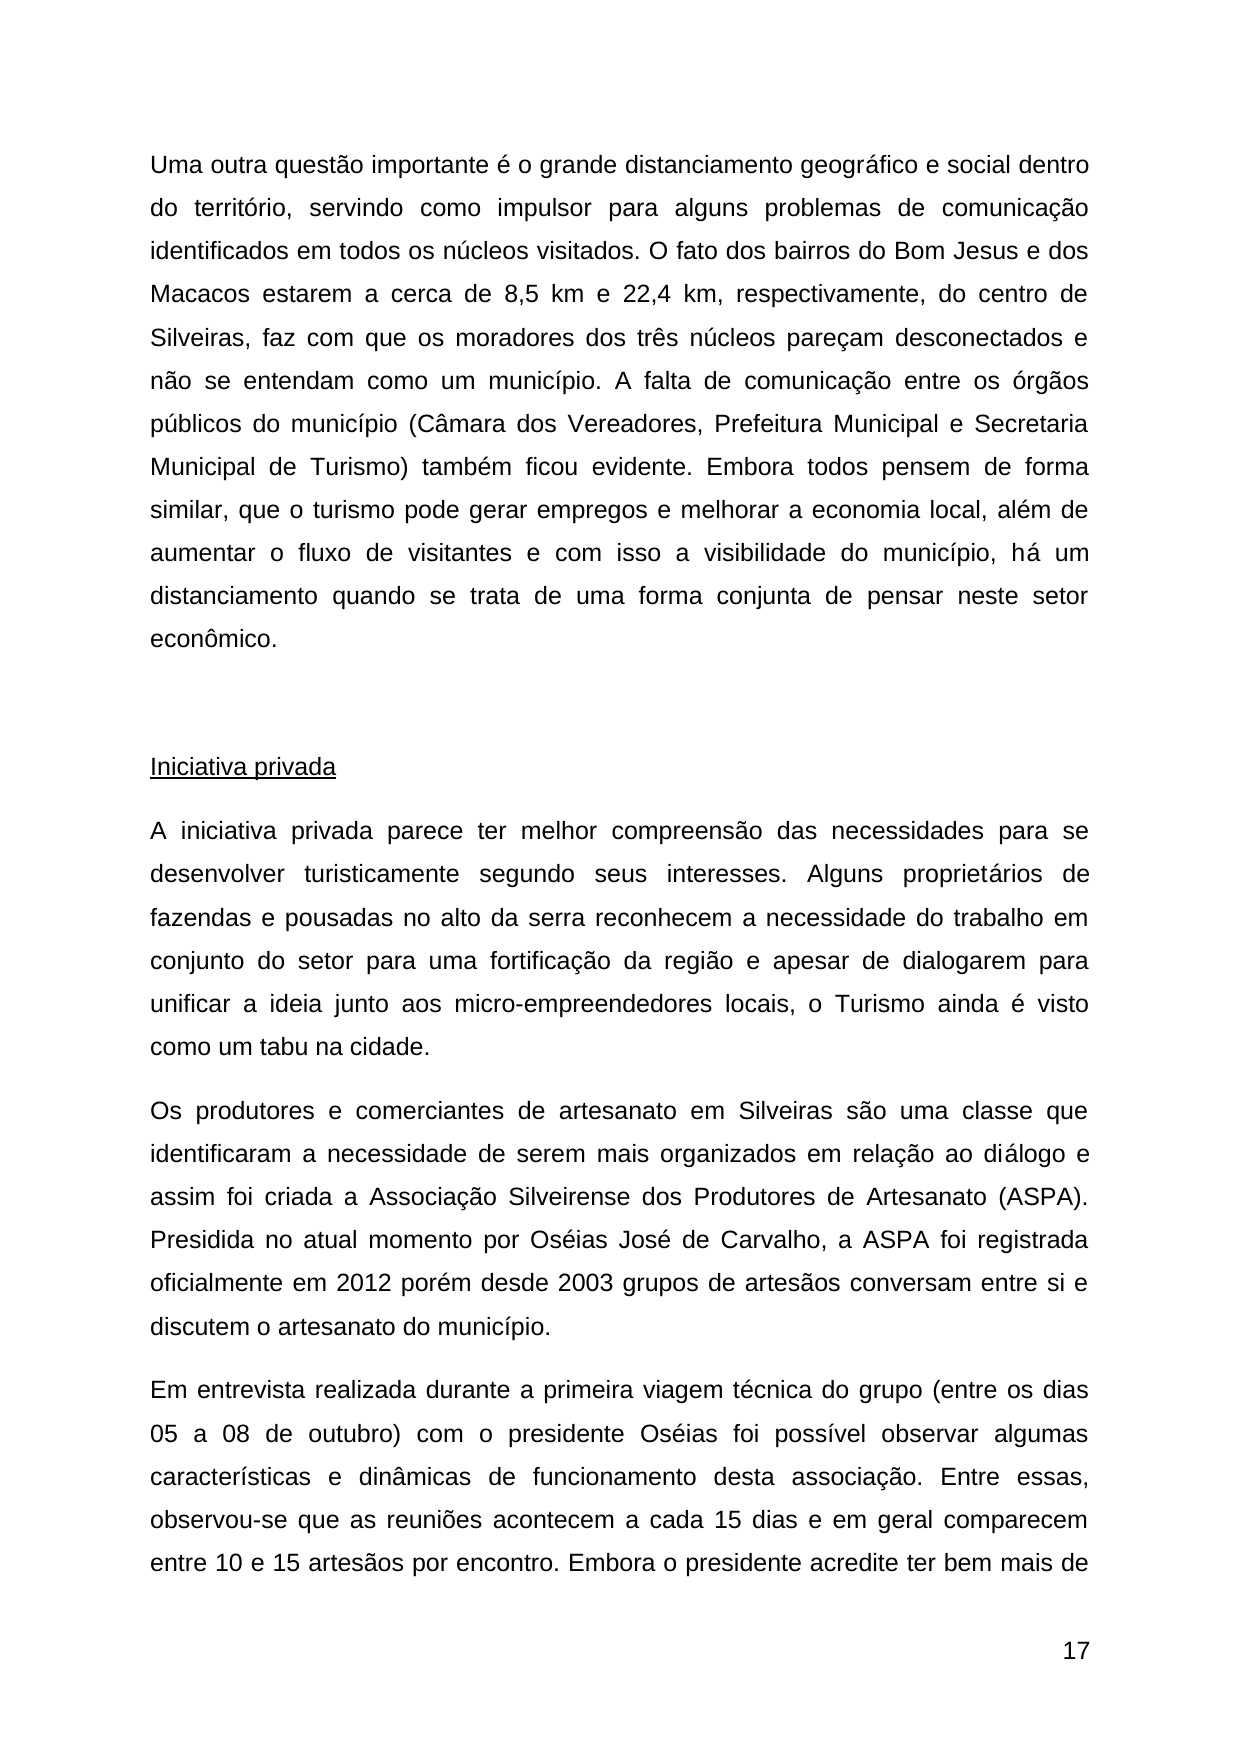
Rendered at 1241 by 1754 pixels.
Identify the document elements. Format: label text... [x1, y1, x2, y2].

subtitle Iniciativa privada [150, 752, 1090, 781]
text A iniciativa privada parece ter melhor compreensão das necessidades para se desenvolver turisticamente segundo seus interesses. Alguns proprietários de fazendas e pousadas no alto da serra reconhecem a necessidade do trabalho em conjunto do setor para uma fortificação da região e apesar de dialogarem para unificar a ideia junto aos micro-empreendedores locais, o Turismo ainda é visto como um tabu na cidade. [150, 816, 1090, 1061]
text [150, 1375, 1090, 1577]
text Uma outra questão importante é o grande distanciamento geográfico e social dentro do território, servindo como impulsor para alguns problemas de comunicação identificados em todos os núcleos visitados. O fato dos bairros do Bom Jesus e dos Macacos estarem a cerca de 8,5 km e 22,4 km, respectivamente, do centro de Silveiras, faz com que os moradores dos três núcleos pareçam desconectados e não se entendam como um município. A falta de comunicação entre os órgãos públicos do município (Câmara dos Vereadores, Prefeitura Municipal e Secretaria Municipal de Turismo) também ficou evidente. Embora todos pensem de forma similar, que o turismo pode gerar empregos e melhorar a economia local, além de aumentar o fluxo de visitantes e com isso a visibilidade do município, há um distanciamento quando se trata de uma forma conjunta de pensar neste setor econômico. [150, 150, 1090, 653]
text Os produtores e comerciantes de artesanato em Silveiras são uma classe que identificaram a necessidade de serem mais organizados em relação ao diálogo e assim foi criada a Associação Silveirense dos Produtores de Artesanato (ASPA). Presidida no atual momento por Oséias José de Carvalho, a ASPA foi registrada oficialmente em 2012 porém desde 2003 grupos de artesãos conversam entre si e discutem o artesanato do município. [150, 1096, 1090, 1340]
